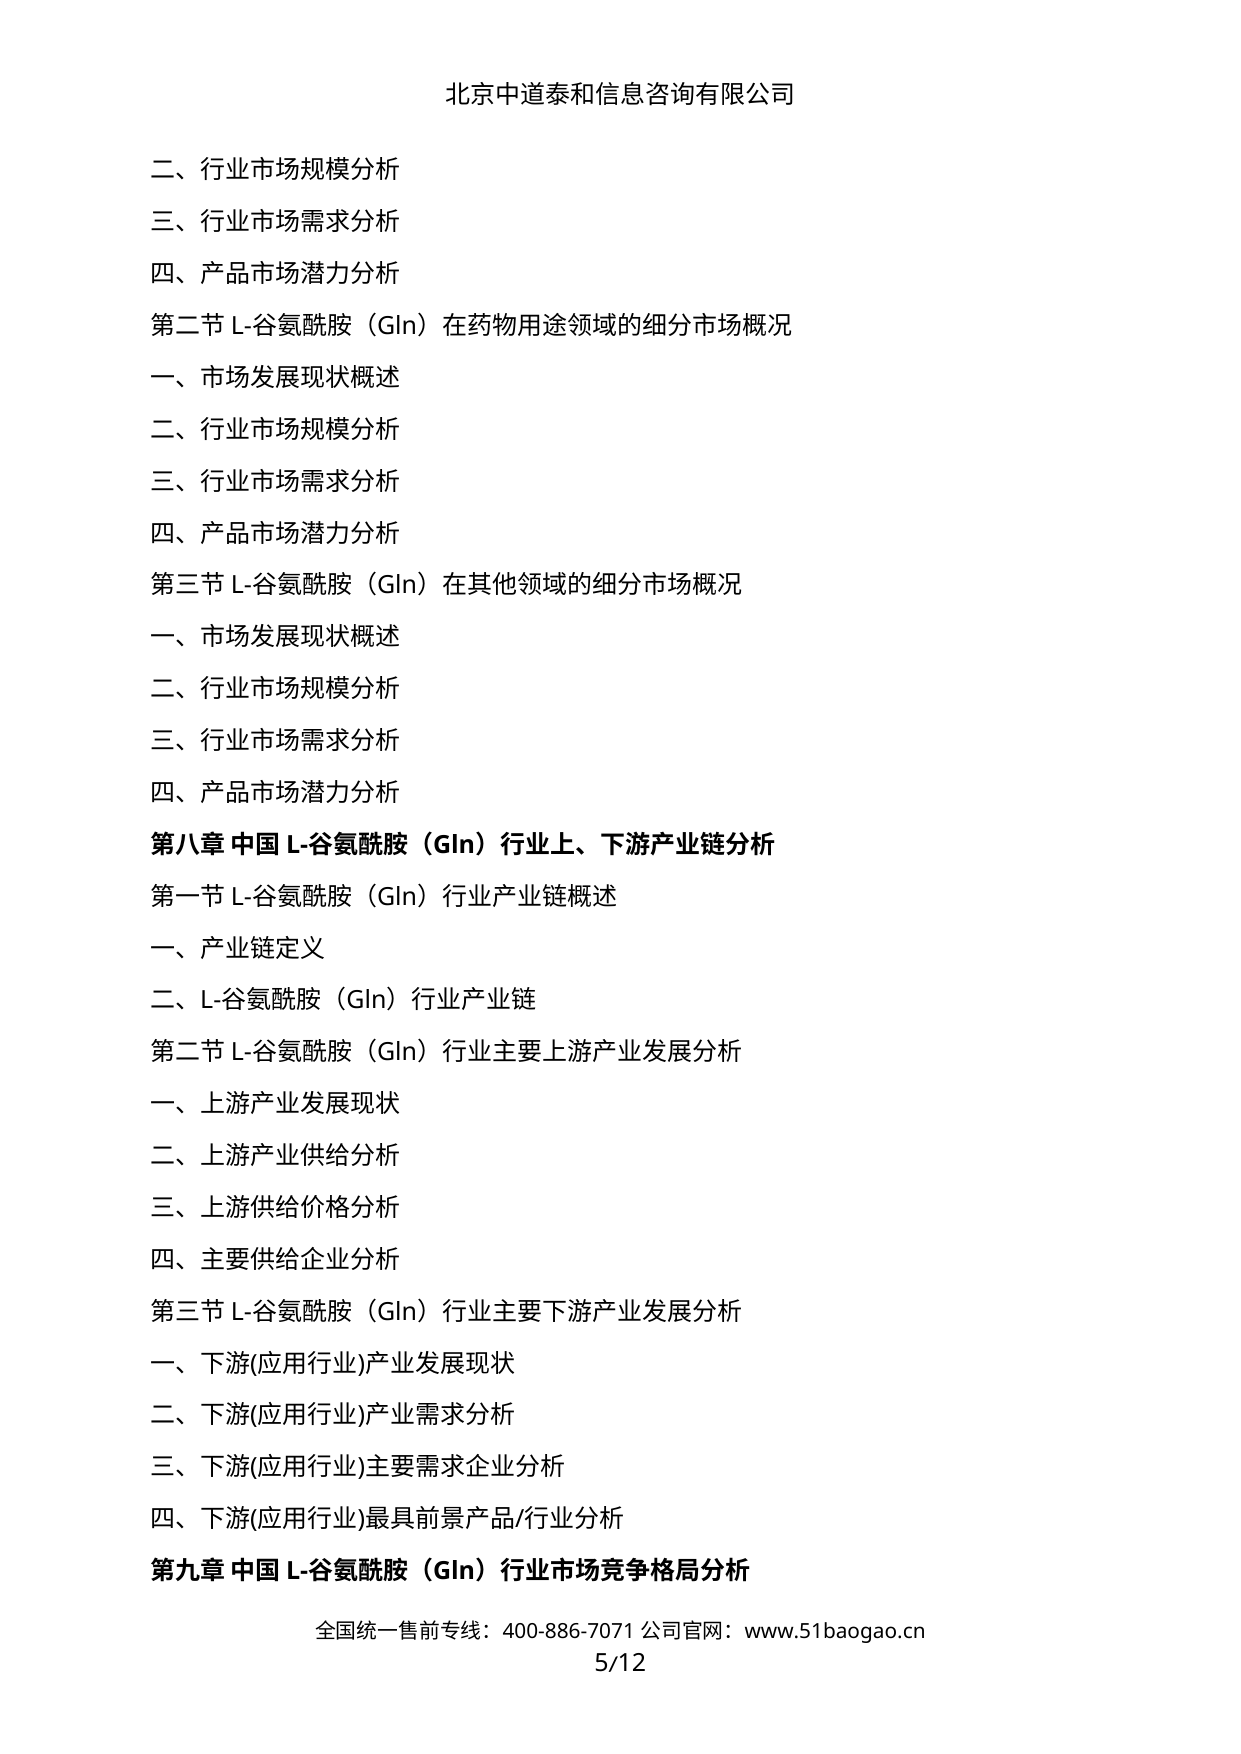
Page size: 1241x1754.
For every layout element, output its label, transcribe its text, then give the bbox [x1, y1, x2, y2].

text 一、市场发展现状概述 [150, 357, 1090, 394]
text 四、下游(应用行业)最具前景产品/行业分析 [150, 1499, 1090, 1535]
text 三、下游(应用行业)主要需求企业分析 [150, 1447, 1090, 1483]
text 第八章 中国L-谷氨酰胺（Gln）行业上、下游产业链分析 [150, 824, 1090, 861]
text 一、下游(应用行业)产业发展现状 [150, 1343, 1090, 1379]
text 一、产业链定义 [150, 928, 1090, 964]
text 第一节 L-谷氨酰胺（Gln）行业产业链概述 [150, 876, 1090, 912]
text 四、主要供给企业分析 [150, 1239, 1090, 1276]
text 三、行业市场需求分析 [150, 202, 1090, 238]
text 四、产品市场潜力分析 [150, 254, 1090, 290]
text 一、市场发展现状概述 [150, 617, 1090, 653]
text 第九章 中国L-谷氨酰胺（Gln）行业市场竞争格局分析 [150, 1551, 1090, 1587]
text 二、行业市场规模分析 [150, 150, 1090, 186]
text 二、下游(应用行业)产业需求分析 [150, 1395, 1090, 1431]
text 第二节 L-谷氨酰胺（Gln）在药物用途领域的细分市场概况 [150, 306, 1090, 342]
text 二、行业市场规模分析 [150, 409, 1090, 446]
text 第三节 L-谷氨酰胺（Gln）在其他领域的细分市场概况 [150, 565, 1090, 601]
text 二、上游产业供给分析 [150, 1136, 1090, 1172]
text 第二节 L-谷氨酰胺（Gln）行业主要上游产业发展分析 [150, 1032, 1090, 1068]
text 二、行业市场规模分析 [150, 669, 1090, 705]
text 三、上游供给价格分析 [150, 1187, 1090, 1224]
text 三、行业市场需求分析 [150, 721, 1090, 757]
text 四、产品市场潜力分析 [150, 772, 1090, 809]
text 四、产品市场潜力分析 [150, 513, 1090, 549]
text 一、上游产业发展现状 [150, 1084, 1090, 1120]
text 三、行业市场需求分析 [150, 461, 1090, 497]
text 第三节 L-谷氨酰胺（Gln）行业主要下游产业发展分析 [150, 1291, 1090, 1327]
text 二、L-谷氨酰胺（Gln）行业产业链 [150, 980, 1090, 1016]
